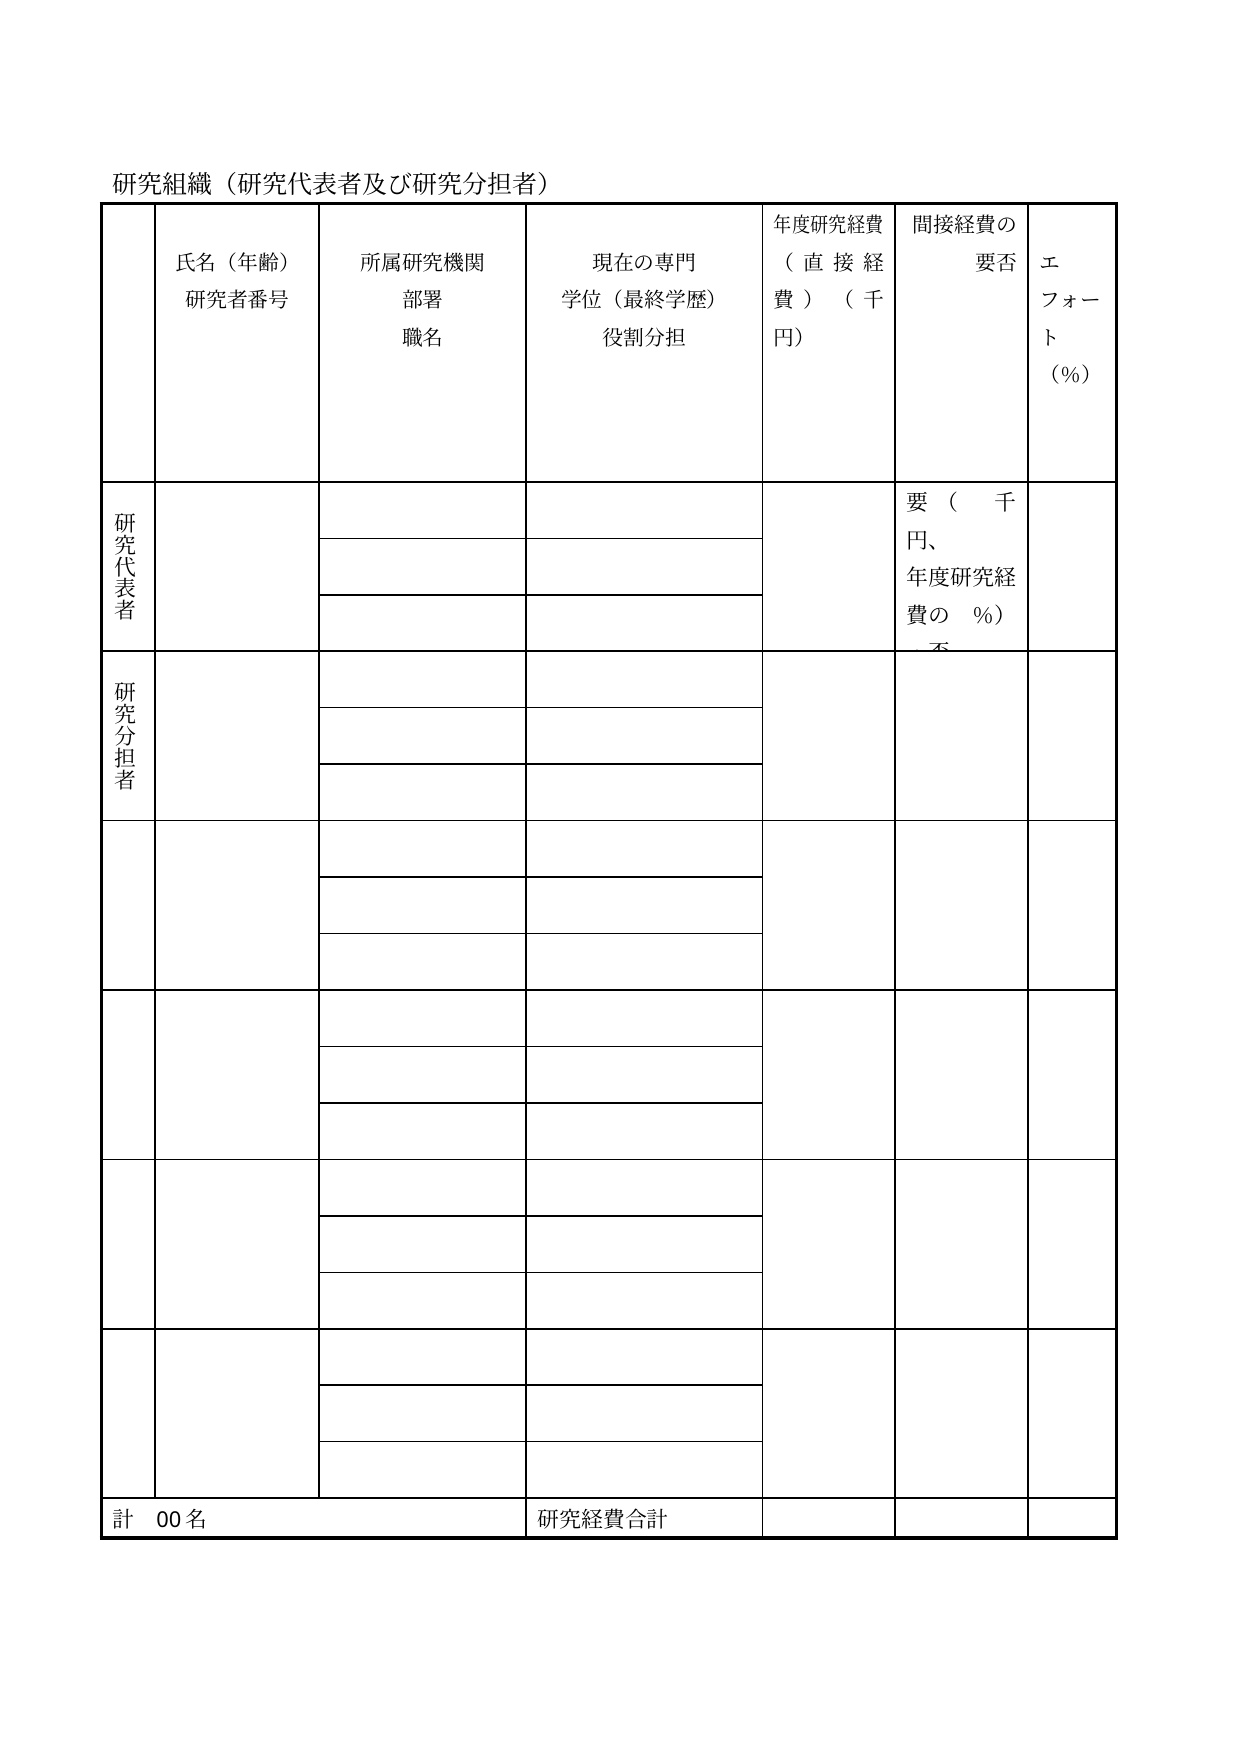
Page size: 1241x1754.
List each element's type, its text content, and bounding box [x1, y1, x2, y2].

table_cell [527, 1217, 762, 1271]
table_cell [156, 1160, 318, 1328]
table_cell [156, 1330, 318, 1497]
table_cell [527, 483, 762, 537]
table_cell [763, 1160, 894, 1328]
table_cell [763, 652, 894, 820]
table_cell [320, 1160, 525, 1215]
table_cell [1029, 1160, 1115, 1328]
table_cell [896, 821, 1027, 989]
table_cell [527, 539, 762, 594]
table_cell [527, 1442, 762, 1497]
table_header 氏名（年齢） 研究者番号 [156, 205, 318, 481]
table_cell [320, 652, 525, 707]
table_cell [1029, 821, 1115, 989]
table_cell [320, 1386, 525, 1441]
table_cell [527, 821, 762, 876]
table_cell [320, 878, 525, 933]
table_header 現在の専門 学位（最終学歴） 役割分担 [527, 205, 762, 481]
table_cell [763, 991, 894, 1158]
table_cell [896, 652, 1027, 820]
table_cell [527, 1047, 762, 1102]
table_cell [320, 991, 525, 1046]
table_cell [320, 934, 525, 989]
table_cell [320, 1273, 525, 1328]
table_cell [763, 1499, 894, 1536]
table_cell [527, 652, 762, 707]
table_cell [1029, 1499, 1115, 1536]
table_cell 計 00名 [103, 1499, 525, 1536]
table_cell [763, 483, 894, 650]
table_cell [527, 1273, 762, 1328]
table_cell [1029, 652, 1115, 820]
table_cell [156, 483, 318, 650]
table_header 間接経費の要否 [896, 205, 1027, 481]
table_cell [527, 1104, 762, 1158]
table_cell [320, 1104, 525, 1158]
table_cell [320, 539, 525, 594]
table_cell [103, 1330, 154, 1497]
table_cell [320, 596, 525, 650]
table_cell [527, 1160, 762, 1215]
table_cell [527, 708, 762, 763]
table_cell [320, 1217, 525, 1271]
table_cell [763, 1330, 894, 1497]
table_cell [527, 765, 762, 820]
table_header エフォート （％） [1029, 205, 1115, 481]
table_cell [896, 1330, 1027, 1497]
table_header [103, 205, 154, 481]
table_cell [320, 1442, 525, 1497]
table_cell [1029, 991, 1115, 1158]
table_cell [1029, 483, 1115, 650]
text 研究組織（研究代表者及び研究分担者） [112, 164, 1128, 202]
table_cell [156, 991, 318, 1158]
table_header 年度研究経費 （直接経費）（千円） [763, 205, 894, 481]
table_cell [320, 708, 525, 763]
table_cell [896, 1499, 1027, 1536]
table_cell [896, 991, 1027, 1158]
table_cell [1029, 1330, 1115, 1497]
table_cell [527, 1386, 762, 1441]
table_cell [103, 1160, 154, 1328]
table_cell [527, 934, 762, 989]
table_cell 研究代表者 [103, 483, 154, 650]
table_cell [763, 821, 894, 989]
table_cell [527, 596, 762, 650]
table_cell 研究分担者 [103, 652, 154, 820]
table_cell [527, 1330, 762, 1384]
table_cell 要（ 千円、 年度研究経費の ％） ・否 [896, 483, 1027, 650]
table_cell [527, 991, 762, 1046]
table_cell [320, 821, 525, 876]
table_cell [156, 821, 318, 989]
table_cell [103, 991, 154, 1158]
table_cell [320, 765, 525, 820]
table_cell 研究経費合計 [527, 1499, 762, 1536]
table_cell [320, 483, 525, 537]
table_cell [156, 652, 318, 820]
table_cell [527, 878, 762, 933]
table_cell [320, 1047, 525, 1102]
table_cell [103, 821, 154, 989]
table_cell [896, 1160, 1027, 1328]
table_header 所属研究機関 部署 職名 [320, 205, 525, 481]
table_cell [320, 1330, 525, 1384]
